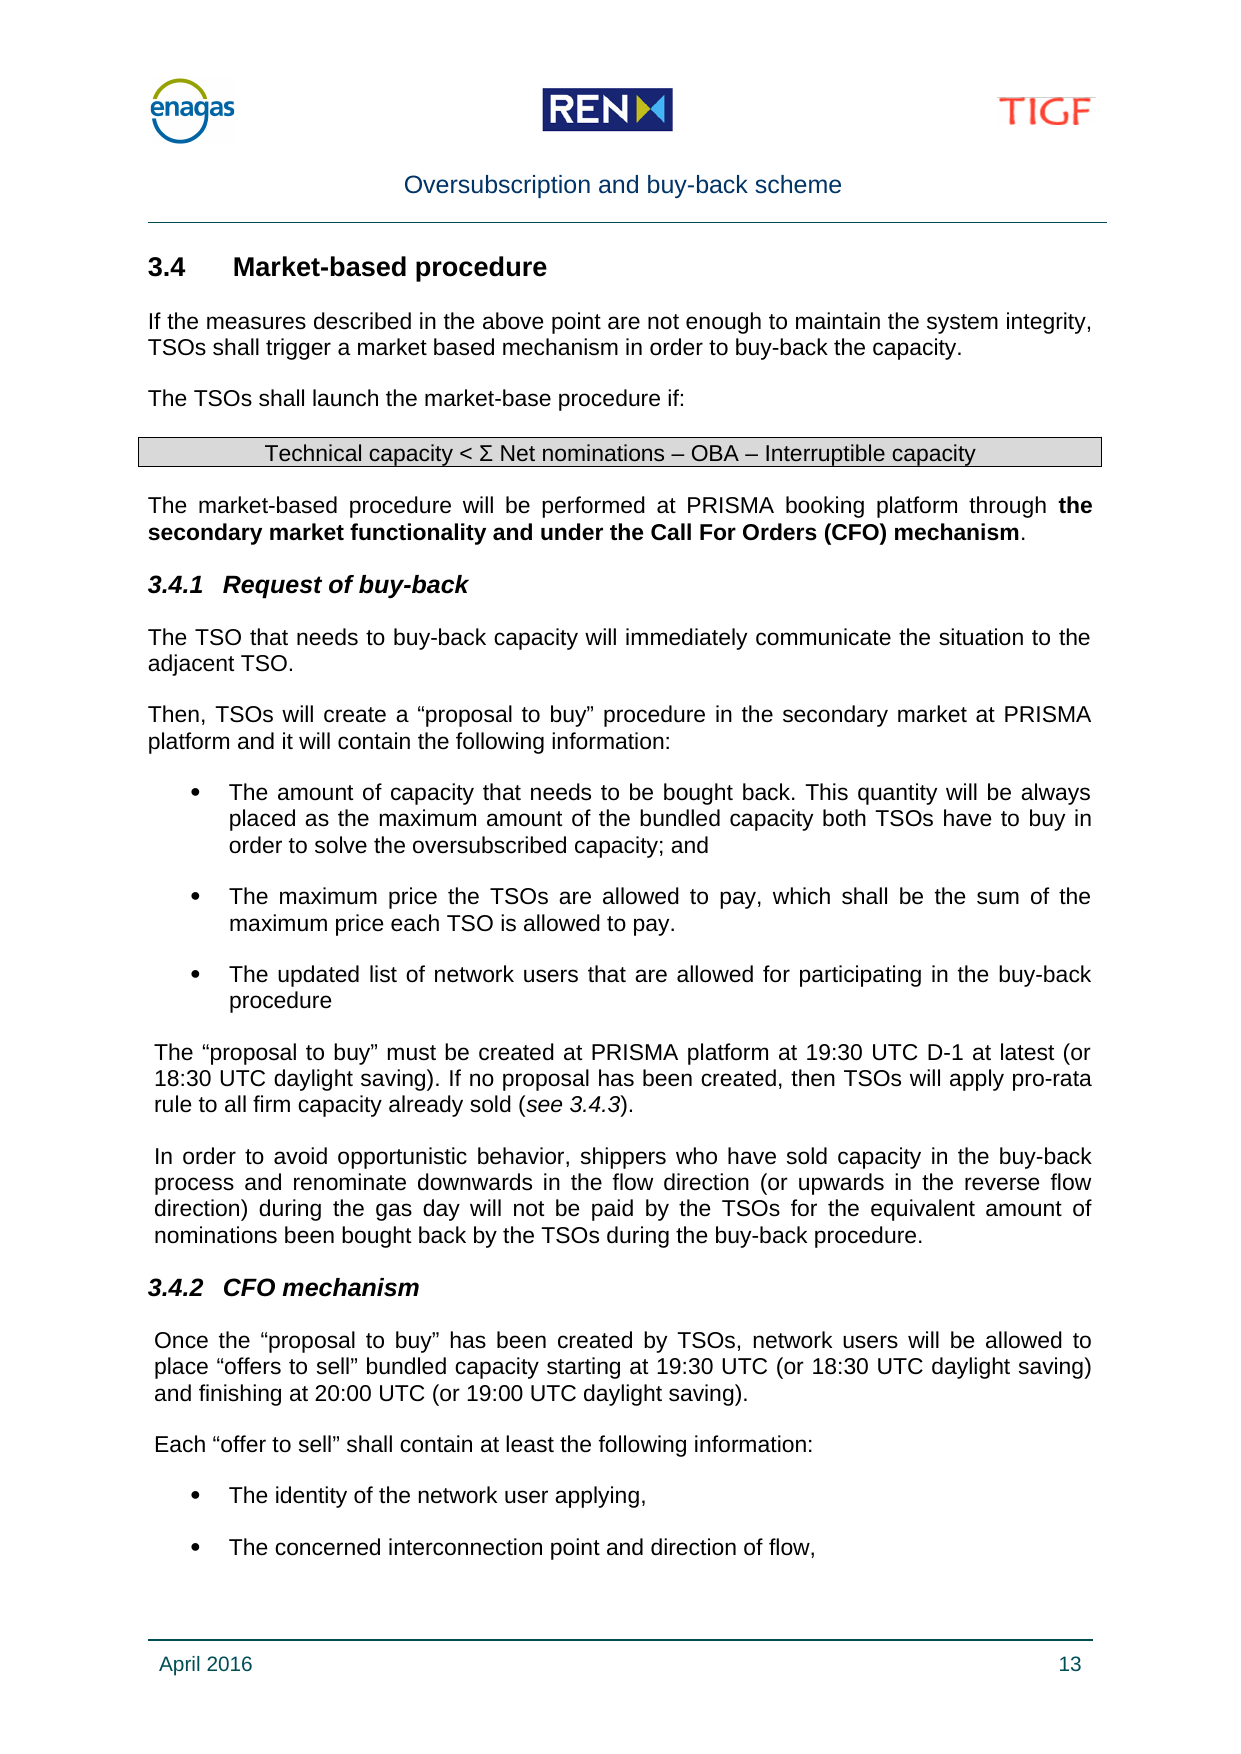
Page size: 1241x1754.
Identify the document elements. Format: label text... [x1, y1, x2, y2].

text The TSO that needs to buy-back capacity will immediately communicate the situation to the adjacent TSO. [148, 624, 1092, 676]
list Request of buy-back [148, 570, 1092, 599]
list The amount of capacity that needs to be bought back. This quantity will be always placed as the maximum amount of the bundled capacity both TSOs have to buy in order to solve the oversubscribed capacity; and [191, 779, 1092, 858]
picture [995, 87, 1096, 135]
text The TSOs shall launch the market-base procedure if: [148, 385, 1092, 412]
text Technical capacity < Σ Net nominations – OBA – Interruptible capacity [139, 438, 1101, 466]
text Once the “proposal to buy” has been created by TSOs, network users will be allowed to place “offers to sell” bundled capacity starting at 19:30 UTC (or 18:30 UTC daylight saving) and finishing at 20:00 UTC (or 19:00 UTC daylight saving). [154, 1327, 1092, 1406]
text The “proposal to buy” must be created at PRISMA platform at 19:30 UTC D-1 at latest (or 18:30 UTC daylight saving). If no proposal has been created, then TSOs will apply pro-rata rule to all firm capacity already sold (see 3.4.3). [154, 1038, 1092, 1118]
picture [150, 78, 235, 144]
list The maximum price the TSOs are allowed to pay, which shall be the sum of the maximum price each TSO is allowed to pay. [191, 883, 1092, 936]
list The updated list of network users that are allowed for participating in the buy-back procedure [191, 961, 1092, 1013]
text Each “offer to sell” shall contain at least the following information: [154, 1431, 1092, 1457]
text The market-based procedure will be performed at PRISMA booking platform through the secondary market functionality and under the Call For Orders (CFO) mechanism. [148, 492, 1092, 545]
text If the measures described in the above point are not enough to maintain the system integrity, TSOs shall trigger a market based mechanism in order to buy-back the capacity. [148, 308, 1092, 360]
list The identity of the network user applying, [191, 1482, 1092, 1508]
list The concerned interconnection point and direction of flow, [191, 1533, 1092, 1560]
list CFO mechanism [148, 1273, 1092, 1302]
text In order to avoid opportunistic behavior, shippers who have sold capacity in the buy-back process and renominate downwards in the flow direction (or upwards in the reverse flow direction) during the gas day will not be paid by the TSOs for the equivalent amount of nominations been bought back by the TSOs during the buy-back procedure. [154, 1143, 1092, 1248]
text Market-based procedure [148, 251, 1092, 283]
text Then, TSOs will create a “proposal to buy” procedure in the secondary market at PRISMA platform and it will contain the following information: [148, 701, 1092, 754]
